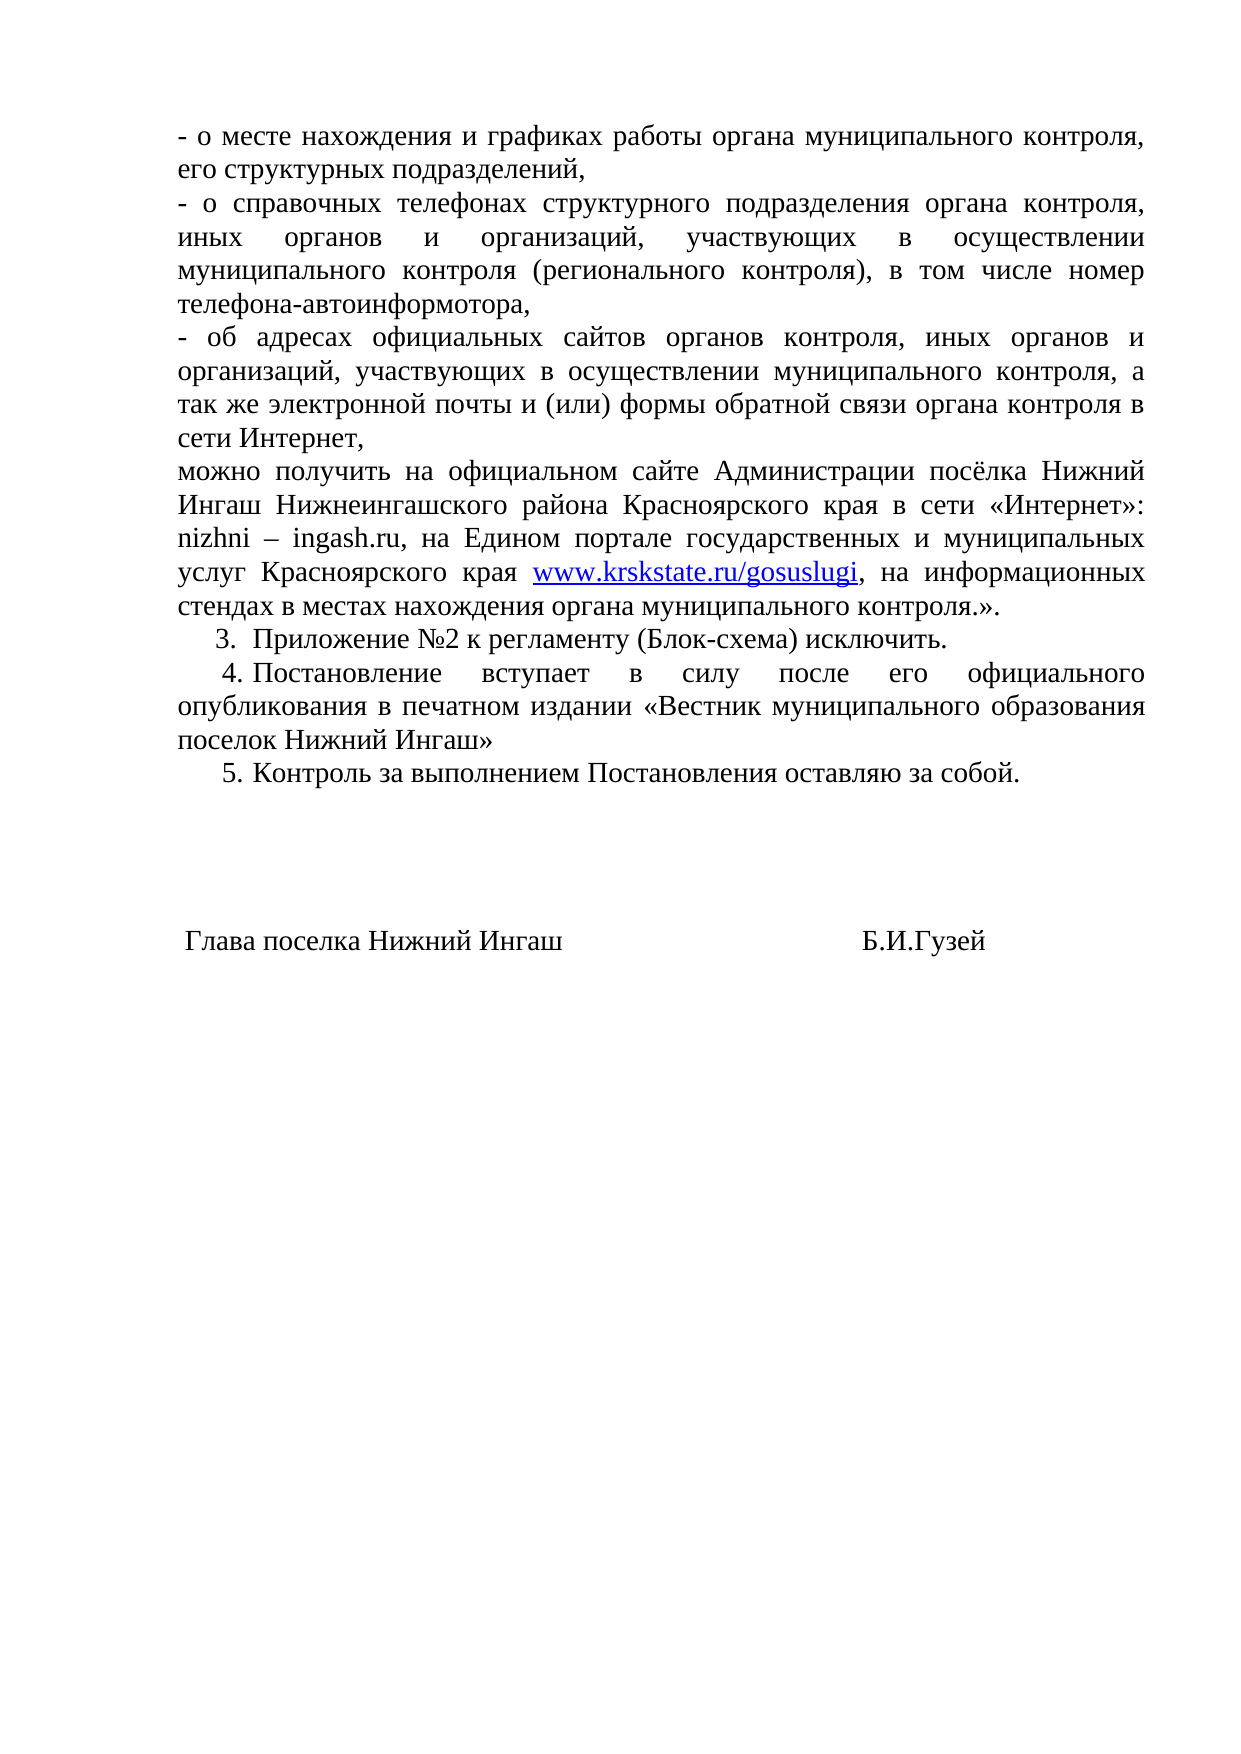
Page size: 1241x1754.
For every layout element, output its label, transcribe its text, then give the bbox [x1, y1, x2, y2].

list Приложение №2 к регламенту (Блок-схема) исключить. [215, 621, 1146, 655]
list - о месте нахождения и графиках работы органа муниципального контроля, его структурных подразделений, [177, 118, 1146, 185]
text Глава поселка Нижний Ингаш Б.И.Гузей [177, 923, 1152, 957]
list - о справочных телефонах структурного подразделения органа контроля, иных органов и организаций, участвующих в осуществлении муниципального контроля (регионального контроля), в том числе номер телефона-автоинформотора, [177, 185, 1146, 319]
list - об адресах официальных сайтов органов контроля, иных органов и организаций, участвующих в осуществлении муниципального контроля, а так же электронной почты и (или) формы обратной связи органа контроля в сети Интернет, [177, 319, 1146, 453]
list Контроль за выполнением Постановления оставляю за собой. [222, 755, 1146, 789]
list Постановление вступает в силу после его официального опубликования в печатном издании «Вестник муниципального образования поселок Нижний Ингаш» [177, 655, 1146, 755]
list можно получить на официальном сайте Администрации посёлка Нижний Ингаш Нижнеингашского района Красноярского края в сети «Интернет»: nizhni – ingash.ru, на Едином портале государственных и муниципальных услуг Красноярского края www.krskstate.ru/gosuslugi, на информационных стендах в местах нахождения органа муниципального контроля.». [177, 453, 1146, 621]
